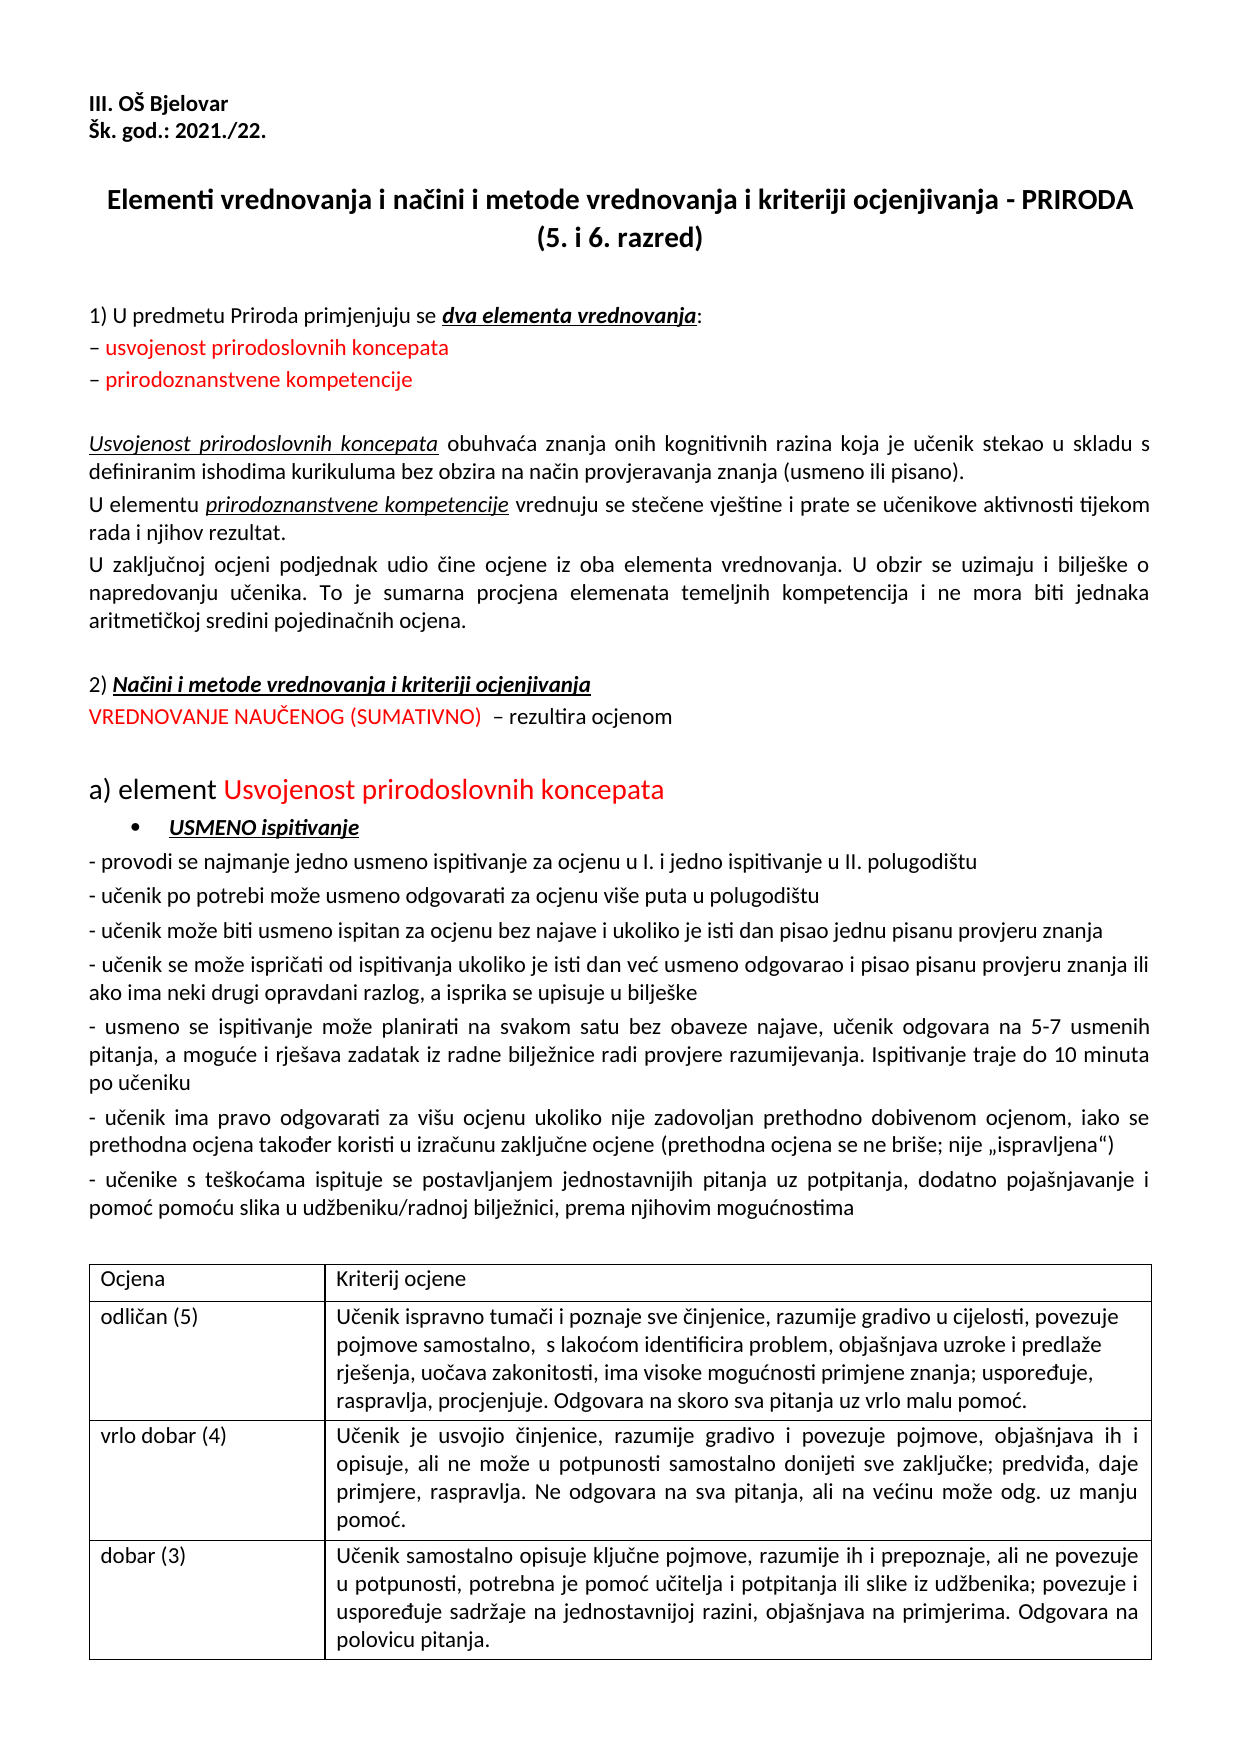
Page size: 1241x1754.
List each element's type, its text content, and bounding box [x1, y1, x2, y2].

table_cell vrlo dobar (4) [90, 1421, 324, 1540]
text 1) U predmetu Priroda primjenjuju se dva elementa vrednovanja: [89, 301, 1152, 329]
text 2) Načini i metode vrednovanja i kriteriji ocjenjivanja [89, 670, 1152, 698]
text - učenik ima pravo odgovarati za višu ocjenu ukoliko nije zadovoljan prethodno dobivenom ocjenom, iako se prethodna ocjena također koristi u izračunu zaključne ocjene (prethodna ocjena se ne briše; nije „ispravljena“) [89, 1103, 1152, 1159]
text - učenik može biti usmeno ispitan za ocjenu bez najave i ukoliko je isti dan pisao jednu pisanu provjeru znanja [89, 916, 1152, 944]
text – prirodoznanstvene kompetencije [89, 365, 1152, 393]
text - učenike s teškoćama ispituje se postavljanjem jednostavnijih pitanja uz potpitanja, dodatno pojašnjavanje i pomoć pomoću slika u udžbeniku/radnoj bilježnici, prema njihovim mogućnostima [89, 1165, 1152, 1221]
table_header Kriterij ocjene [326, 1265, 1151, 1301]
table_cell Učenik samostalno opisuje ključne pojmove, razumije ih i prepoznaje, ali ne povezuje u potpunosti, potrebna je pomoć učitelja i potpitanja ili slike iz udžbenika; povezuje i uspoređuje sadržaje na jednostavnijoj razini, objašnjava na primjerima. Odgovara na polovicu pitanja. [326, 1541, 1151, 1659]
text U elementu prirodoznanstvene kompetencije vrednuju se stečene vještine i prate se učenikove aktivnosti tijekom rada i njihov rezultat. [89, 490, 1152, 546]
table_cell Učenik ispravno tumači i poznaje sve činjenice, razumije gradivo u cijelosti, povezuje pojmove samostalno, s lakoćom identificira problem, objašnjava uzroke i predlaže rješenja, uočava zakonitosti, ima visoke mogućnosti primjene znanja; uspoređuje, raspravlja, procjenjuje. Odgovara na skoro sva pitanja uz vrlo malu pomoć. [326, 1302, 1151, 1420]
text Šk. god.: 2021./22. [89, 117, 1152, 145]
text - provodi se najmanje jedno usmeno ispitivanje za ocjenu u I. i jedno ispitivanje u II. polugodištu [89, 847, 1152, 875]
text Usvojenost prirodoslovnih koncepata obuhvaća znanja onih kognitivnih razina koja je učenik stekao u skladu s definiranim ishodima kurikuluma bez obzira na način provjeravanja znanja (usmeno ili pisano). [89, 429, 1152, 486]
list USMENO ispitivanje [131, 813, 1152, 841]
text a) element Usvojenost prirodoslovnih koncepata [89, 771, 1152, 807]
text – usvojenost prirodoslovnih koncepata [89, 333, 1152, 361]
table_cell odličan (5) [90, 1302, 324, 1420]
text - učenik po potrebi može usmeno odgovarati za ocjenu više puta u polugodištu [89, 881, 1152, 909]
text - usmeno se ispitivanje može planirati na svakom satu bez obaveze najave, učenik odgovara na 5-7 usmenih pitanja, a moguće i rješava zadatak iz radne bilježnice radi provjere razumijevanja. Ispitivanje traje do 10 minuta po učeniku [89, 1012, 1152, 1096]
text - učenik se može ispričati od ispitivanja ukoliko je isti dan već usmeno odgovarao i pisao pisanu provjeru znanja ili ako ima neki drugi opravdani razlog, a isprika se upisuje u bilješke [89, 950, 1152, 1006]
table_cell dobar (3) [90, 1541, 324, 1659]
text Elementi vrednovanja i načini i metode vrednovanja i kriteriji ocjenjivanja - PRIRODA (5. i 6. razred) [89, 181, 1152, 255]
table_cell Učenik je usvojio činjenice, razumije gradivo i povezuje pojmove, objašnjava ih i opisuje, ali ne može u potpunosti samostalno donijeti sve zaključke; predviđa, daje primjere, raspravlja. Ne odgovara na sva pitanja, ali na većinu može odg. uz manju pomoć. [326, 1421, 1151, 1540]
text U zaključnoj ocjeni podjednak udio čine ocjene iz oba elementa vrednovanja. U obzir se uzimaju i bilješke o napredovanju učenika. To je sumarna procjena elemenata temeljnih kompetencija i ne mora biti jednaka aritmetičkoj sredini pojedinačnih ocjena. [89, 550, 1152, 634]
text III. OŠ Bjelovar [89, 89, 1152, 117]
table_header Ocjena [90, 1265, 324, 1301]
text VREDNOVANJE NAUČENOG (SUMATIVNO) – rezultira ocjenom [89, 702, 1152, 731]
